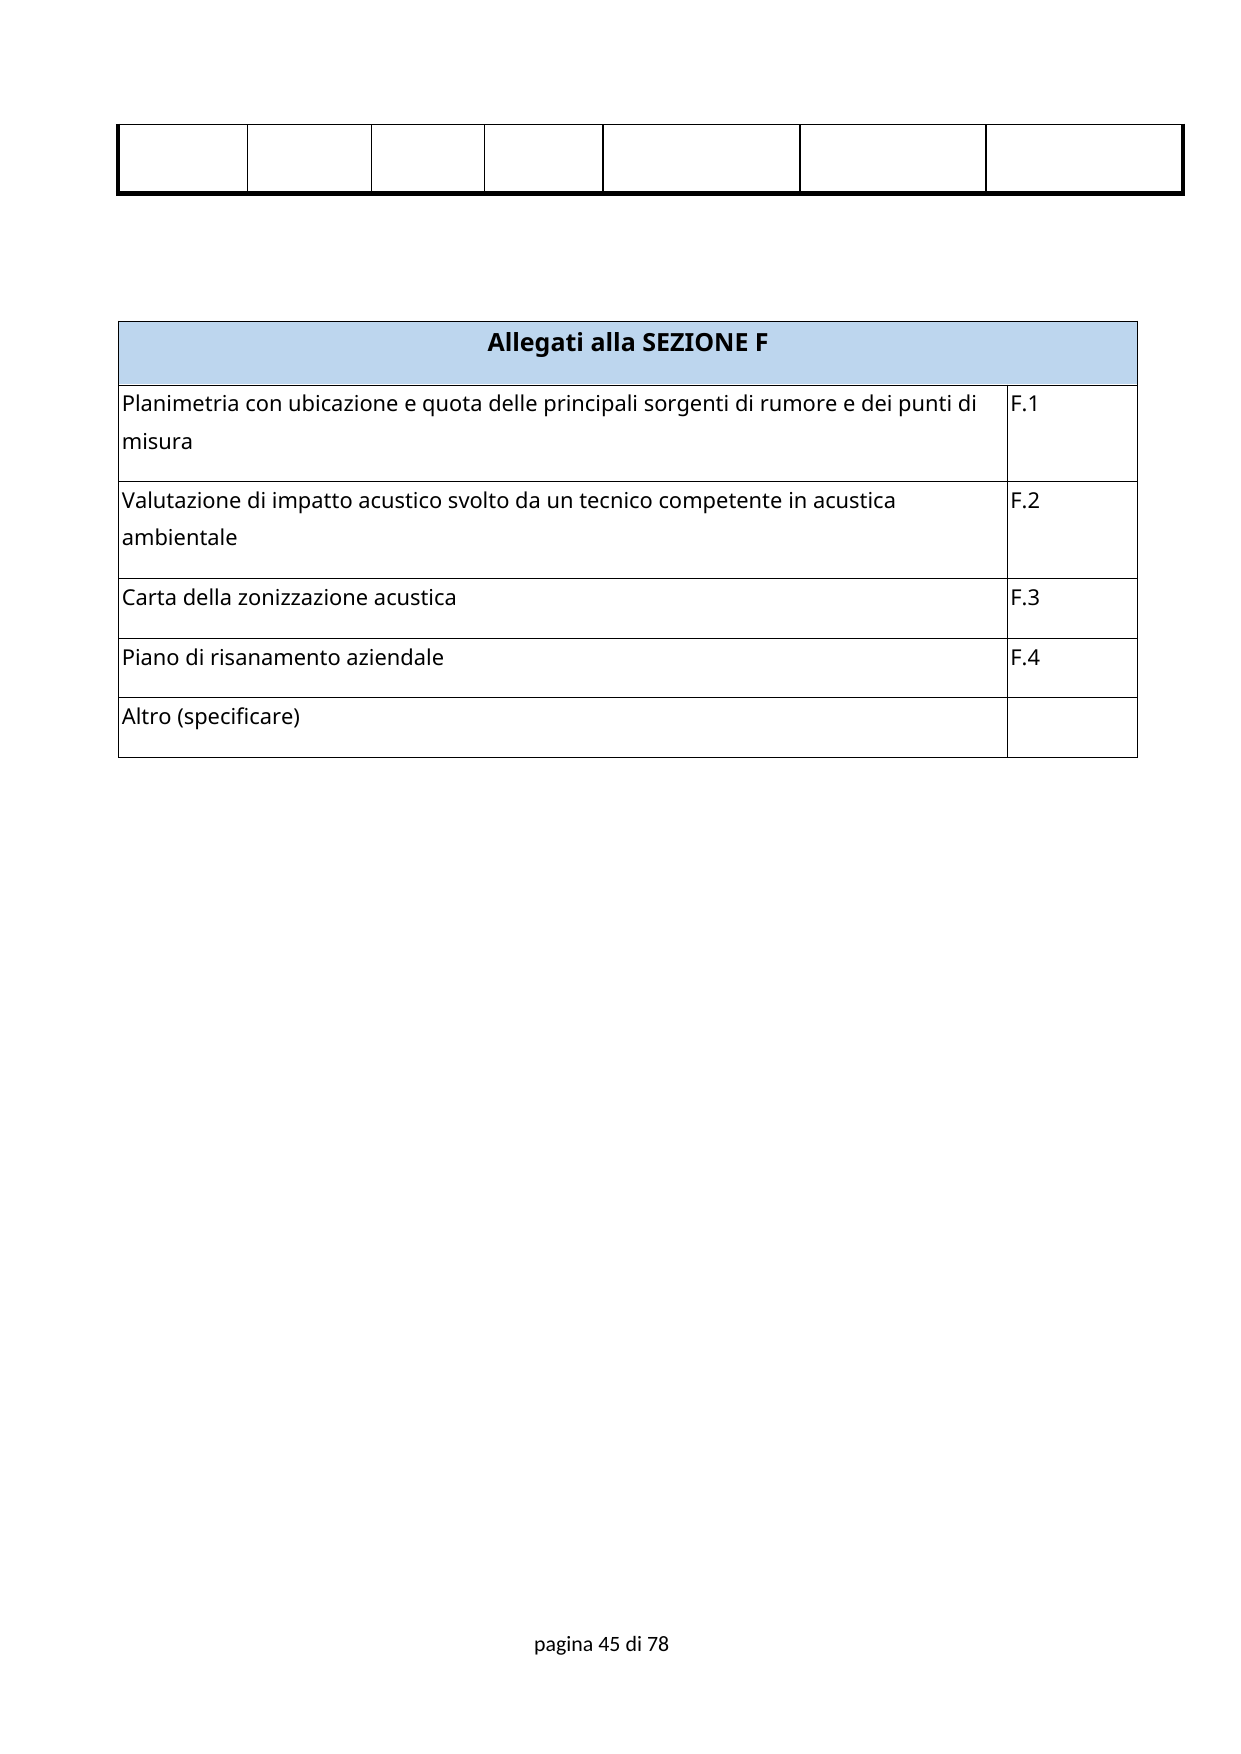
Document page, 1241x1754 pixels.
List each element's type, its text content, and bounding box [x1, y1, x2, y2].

table_cell [120, 125, 247, 191]
table_cell Carta della zonizzazione acustica [119, 579, 1007, 638]
table_cell [485, 125, 602, 191]
table_cell Altro (specificare) [119, 698, 1007, 757]
table_cell F.1 [1008, 386, 1137, 481]
table_cell [1008, 698, 1137, 757]
table_cell [372, 125, 484, 191]
table_cell F.4 [1008, 639, 1137, 697]
table_header Allegati alla SEZIONE F [119, 322, 1137, 384]
table_cell Piano di risanamento aziendale [119, 639, 1007, 697]
table_cell [248, 125, 371, 191]
table_cell F.2 [1008, 482, 1137, 578]
table_cell [604, 125, 799, 191]
table_cell [801, 125, 985, 191]
table_cell Valutazione di impatto acustico svolto da un tecnico competente in acustica ambientale [119, 482, 1007, 578]
table_cell F.3 [1008, 579, 1137, 638]
table_cell [987, 125, 1181, 191]
table_cell Planimetria con ubicazione e quota delle principali sorgenti di rumore e dei punti di misura [119, 386, 1007, 481]
